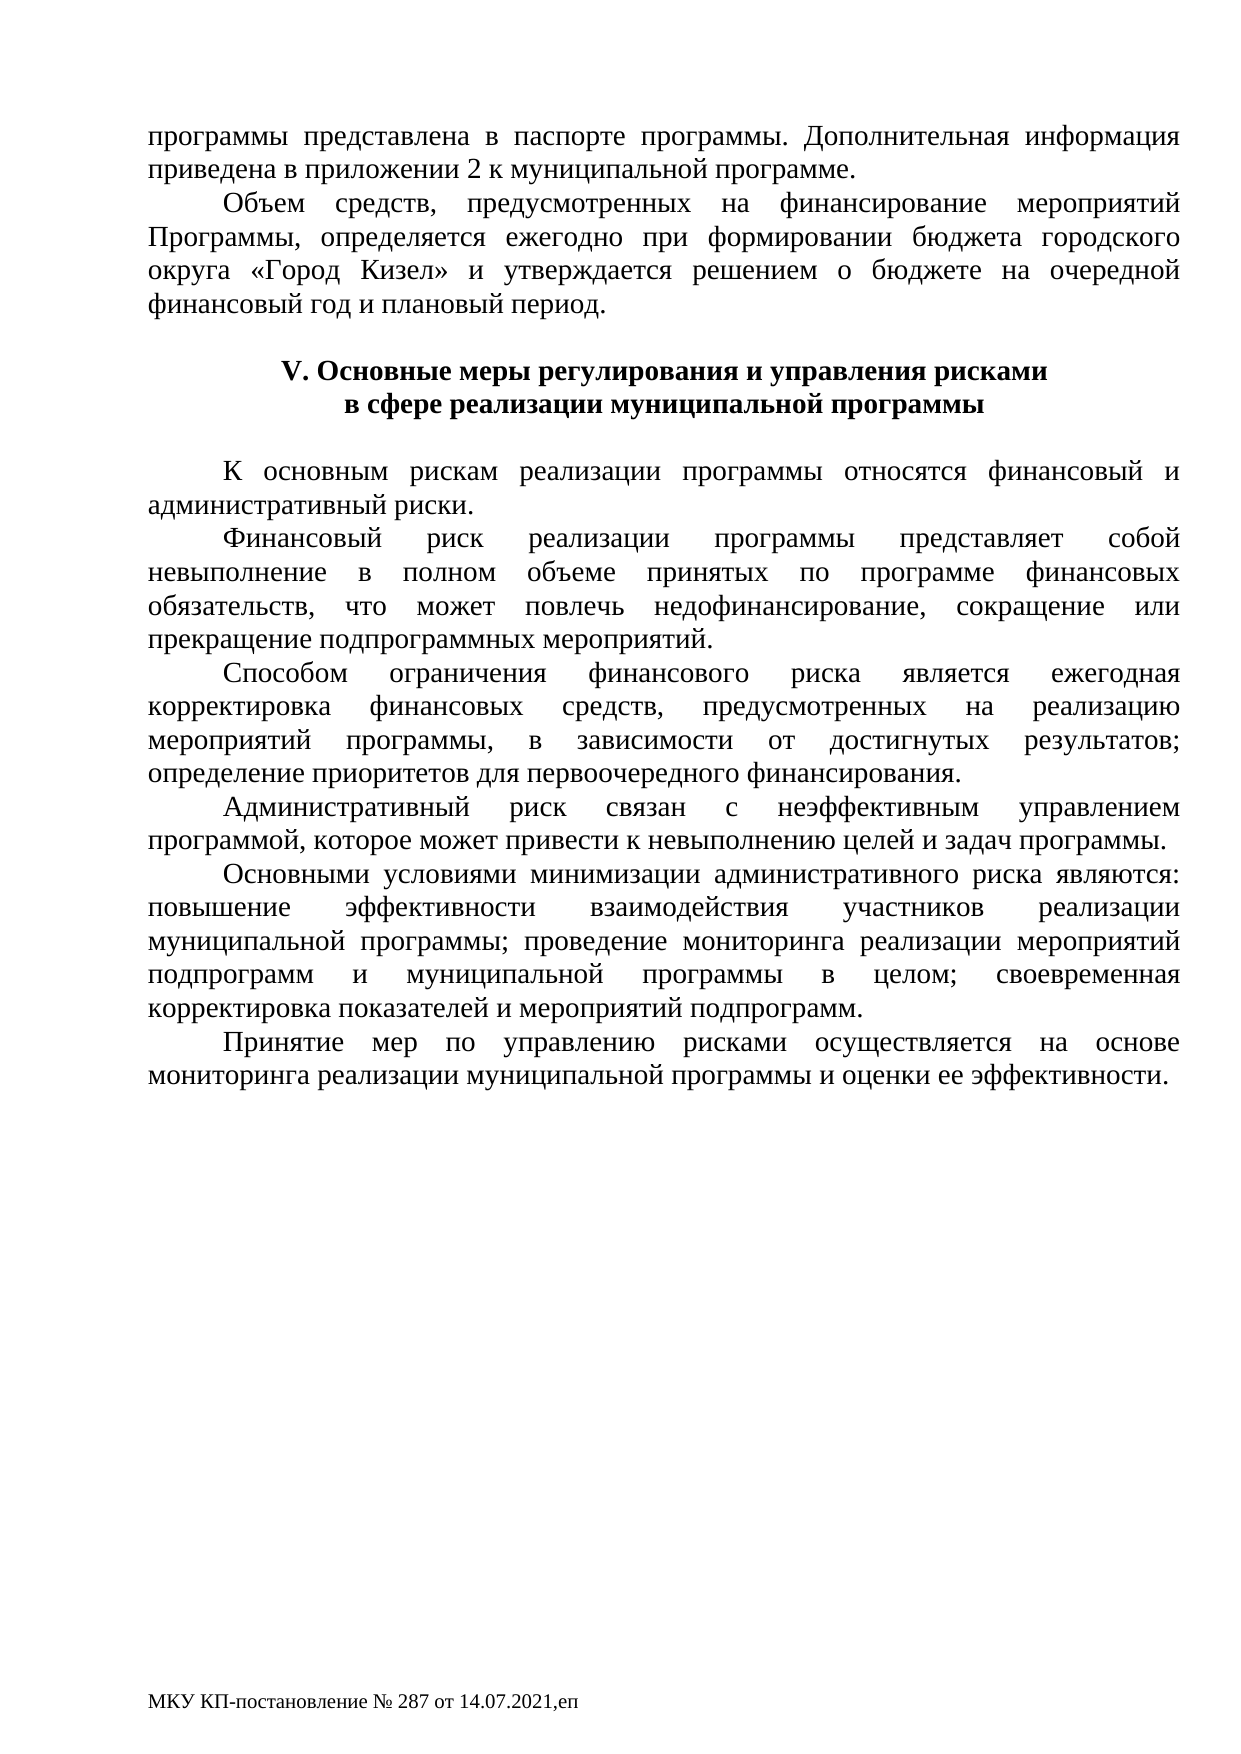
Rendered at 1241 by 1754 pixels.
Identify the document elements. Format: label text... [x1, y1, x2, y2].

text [148, 118, 1181, 185]
text Способом ограничения финансового риска является ежегодная корректировка финансовых средств, предусмотренных на реализацию мероприятий программы, в зависимости от достигнутых результатов; определение приоритетов для первоочередного финансирования. [148, 655, 1181, 789]
text Основными условиями минимизации административного риска являются: повышение эффективности взаимодействия участников реализации муниципальной программы; проведение мониторинга реализации мероприятий подпрограмм и муниципальной программы в целом; своевременная корректировка показателей и мероприятий подпрограмм. [148, 856, 1181, 1024]
text в сфере реализации муниципальной программы [148, 386, 1181, 420]
text Административный риск связан с неэффективным управлением программой, которое может привести к невыполнению целей и задач программы. [148, 789, 1181, 856]
text Принятие мер по управлению рисками осуществляется на основе мониторинга реализации муниципальной программы и оценки ее эффективности. [148, 1024, 1181, 1091]
text V. Основные меры регулирования и управления рисками [148, 353, 1181, 386]
text Финансовый риск реализации программы представляет собой невыполнение в полном объеме принятых по программе финансовых обязательств, что может повлечь недофинансирование, сокращение или прекращение подпрограммных мероприятий. [148, 521, 1181, 655]
text К основным рискам реализации программы относятся финансовый и административный риски. [148, 453, 1181, 521]
text Объем средств, предусмотренных на финансирование мероприятий Программы, определяется ежегодно при формировании бюджета городского округа «Город Кизел» и утверждается решением о бюджете на очередной финансовый год и плановый период. [148, 185, 1181, 319]
